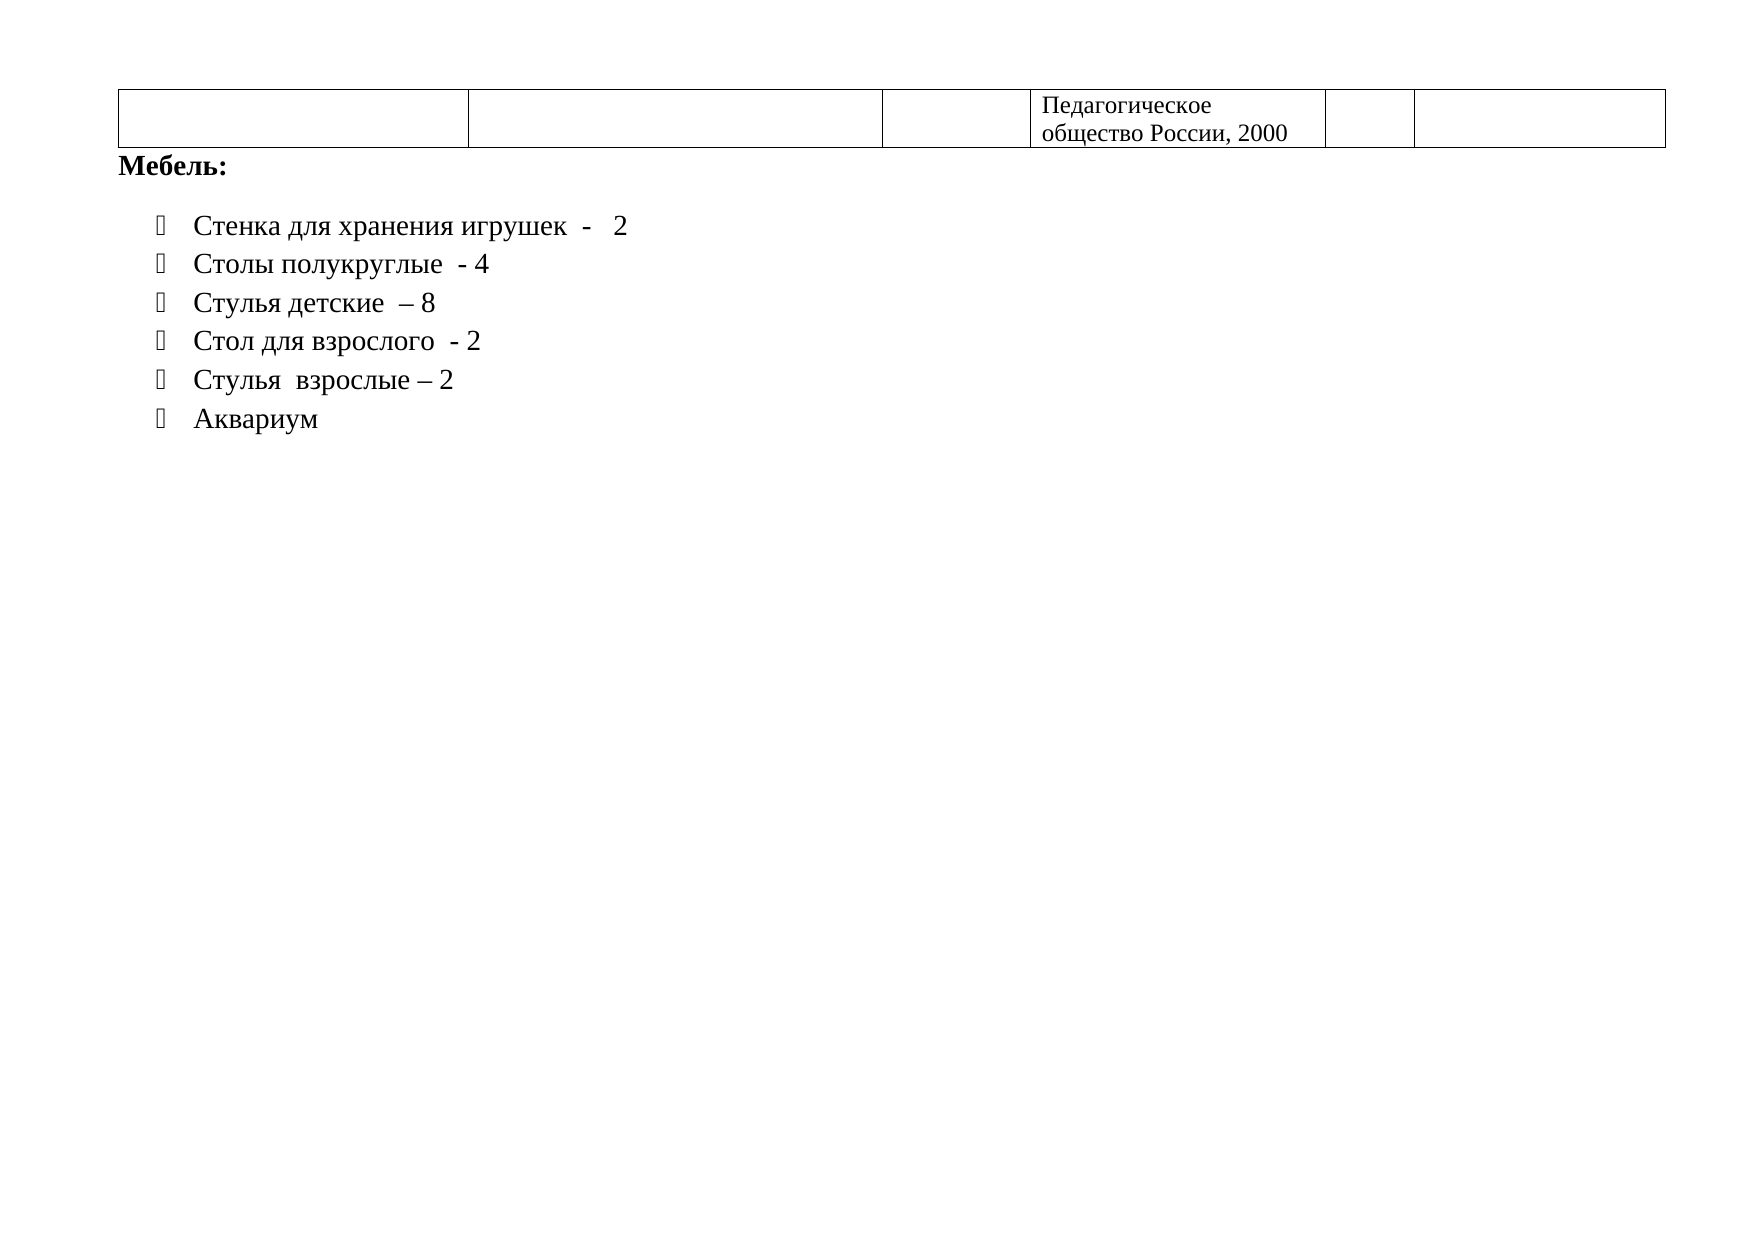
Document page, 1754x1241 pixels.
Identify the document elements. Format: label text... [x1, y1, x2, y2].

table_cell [119, 90, 468, 147]
list Стулья взрослые – 2 [156, 362, 1636, 396]
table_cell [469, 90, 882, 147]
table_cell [1415, 90, 1665, 147]
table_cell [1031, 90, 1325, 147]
text Мебель: [118, 148, 1636, 182]
list Стулья детские – 8 [156, 285, 1636, 318]
table_cell [1326, 90, 1414, 147]
list Аквариум [156, 401, 1636, 434]
list Стенка для хранения игрушек - 2 [156, 208, 1636, 241]
list Стол для взрослого - 2 [156, 323, 1636, 357]
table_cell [883, 90, 1030, 147]
list Столы полукруглые - 4 [156, 246, 1636, 280]
